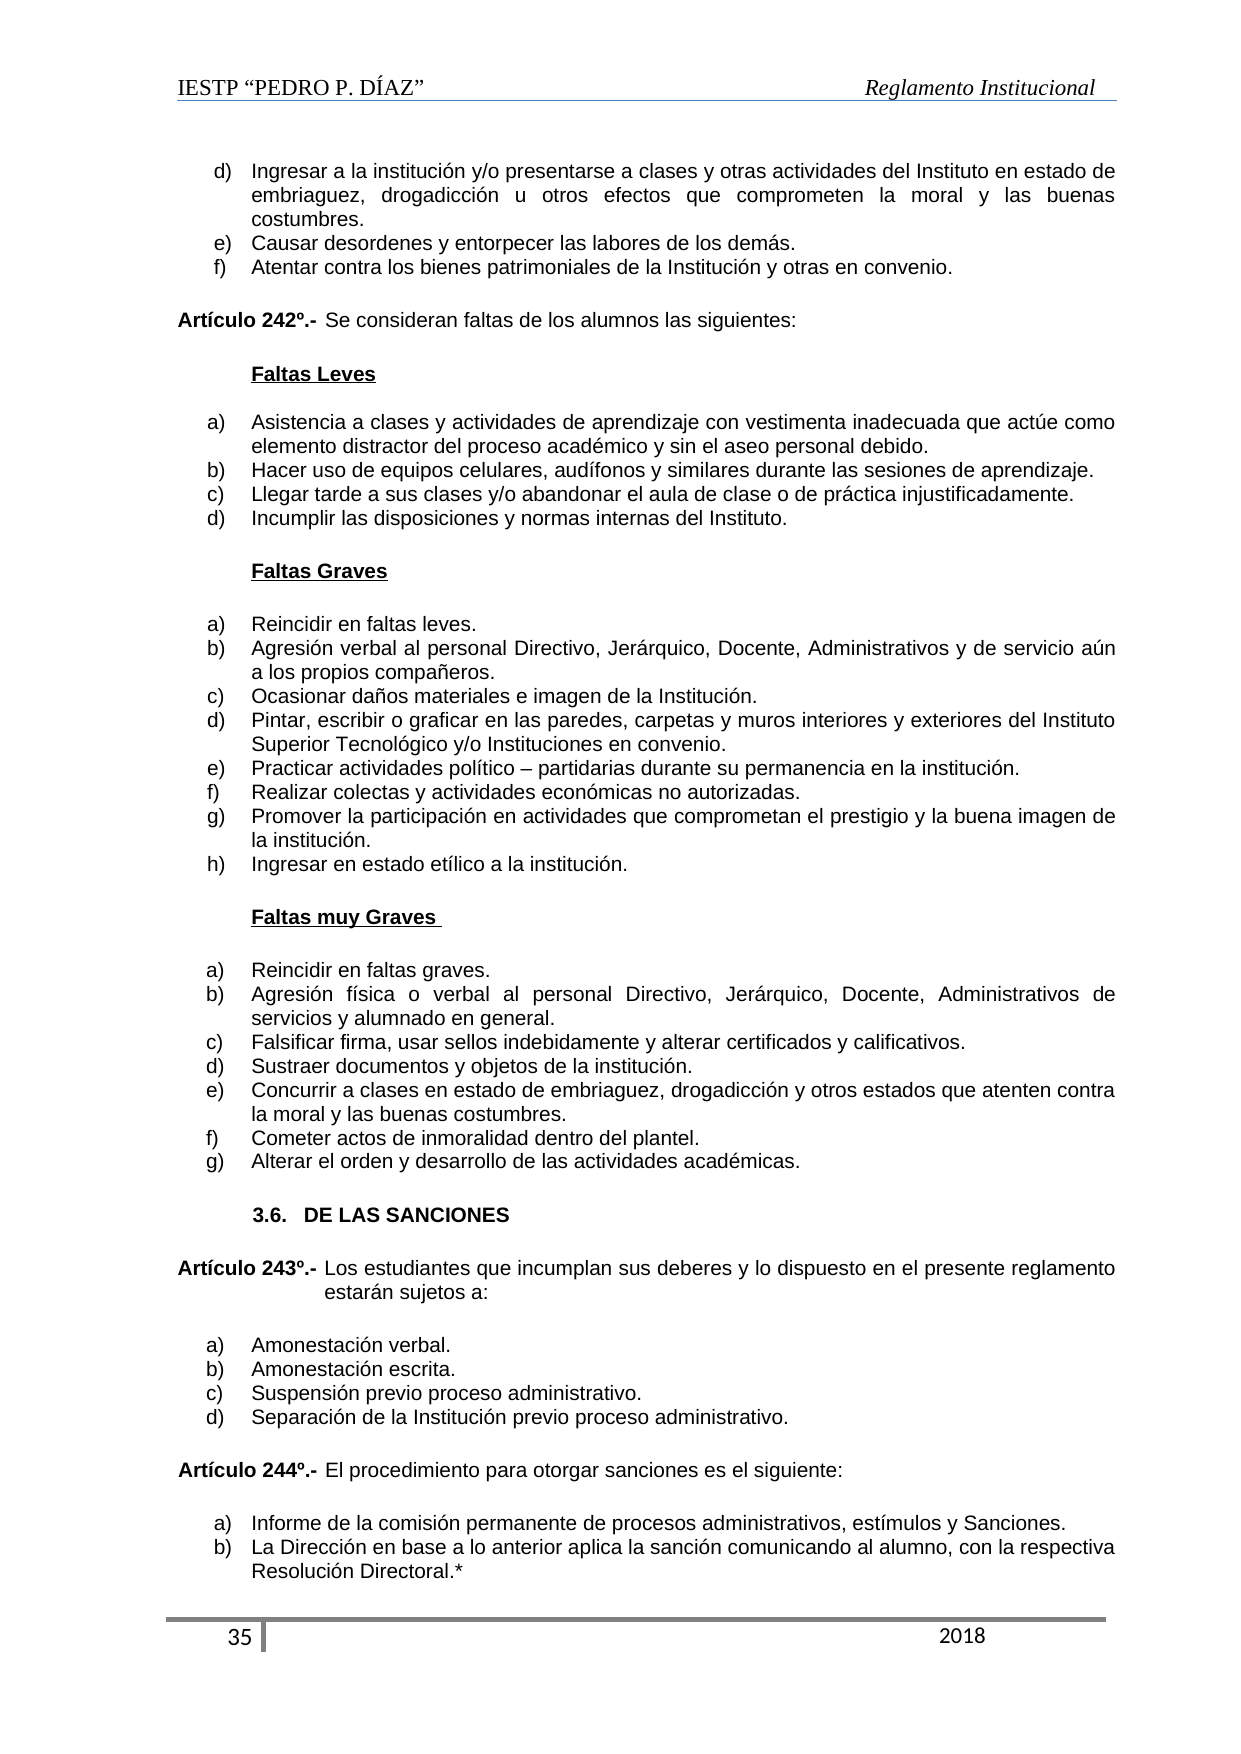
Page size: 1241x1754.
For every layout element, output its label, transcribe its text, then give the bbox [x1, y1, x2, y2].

list Ingresar en estado etílico a la institución. [207, 851, 1117, 875]
list Reincidir en faltas leves. [207, 612, 1117, 636]
text Artículo 244º.- El procedimiento para otorgar sanciones es el siguiente: [178, 1458, 1117, 1482]
list Llegar tarde a sus clases y/o abandonar el aula de clase o de práctica injustificadamente. [207, 482, 1117, 506]
list Agresión física o verbal al personal Directivo, Jerárquico, Docente, Administrativos de servicios y alumnado en general. [206, 982, 1117, 1029]
text Faltas muy Graves [251, 904, 1117, 928]
list Informe de la comisión permanente de procesos administrativos, estímulos y Sanciones. [213, 1511, 1117, 1535]
text Artículo 243º.- Los estudiantes que incumplan sus deberes y lo dispuesto en el presente reglamento estarán sujetos a: [177, 1256, 1117, 1303]
text Faltas Graves [177, 559, 1117, 583]
list Realizar colectas y actividades económicas no autorizadas. [207, 779, 1117, 803]
list Ocasionar daños materiales e imagen de la Institución. [207, 684, 1117, 708]
text Artículo 242º.- Se consideran faltas de los alumnos las siguientes: [177, 308, 1117, 332]
list Atentar contra los bienes patrimoniales de la Institución y otras en convenio. [213, 255, 1117, 279]
list Concurrir a clases en estado de embriaguez, drogadicción y otros estados que atenten contra la moral y las buenas costumbres. [206, 1077, 1117, 1125]
text Faltas Leves [177, 361, 1117, 385]
list Agresión verbal al personal Directivo, Jerárquico, Docente, Administrativos y de servicio aún a los propios compañeros. [207, 636, 1117, 684]
list Amonestación escrita. [206, 1357, 1117, 1381]
list Incumplir las disposiciones y normas internas del Instituto. [207, 506, 1117, 529]
list DE LAS SANCIONES [252, 1202, 1117, 1226]
list Reincidir en faltas graves. [206, 958, 1117, 982]
list Cometer actos de inmoralidad dentro del plantel. [206, 1125, 1117, 1149]
list Amonestación verbal. [206, 1333, 1117, 1357]
list Ingresar a la institución y/o presentarse a clases y otras actividades del Instituto en estado de embriaguez, drogadicción u otros efectos que comprometen la moral y las buenas costumbres. [213, 159, 1117, 231]
list Practicar actividades político – partidarias durante su permanencia en la institución. [207, 756, 1117, 779]
list Suspensión previo proceso administrativo. [206, 1381, 1117, 1404]
list Causar desordenes y entorpecer las labores de los demás. [213, 231, 1117, 255]
list Pintar, escribir o graficar en las paredes, carpetas y muros interiores y exteriores del Instituto Superior Tecnológico y/o Instituciones en convenio. [207, 708, 1117, 756]
list La Dirección en base a lo anterior aplica la sanción comunicando al alumno, con la respectiva Resolución Directoral.* [213, 1535, 1117, 1583]
list Separación de la Institución previo proceso administrativo. [206, 1404, 1117, 1428]
list Alterar el orden y desarrollo de las actividades académicas. [206, 1149, 1117, 1173]
list Hacer uso de equipos celulares, audífonos y similares durante las sesiones de aprendizaje. [207, 458, 1117, 482]
list Promover la participación en actividades que comprometan el prestigio y la buena imagen de la institución. [207, 803, 1117, 851]
list Sustraer documentos y objetos de la institución. [206, 1053, 1117, 1077]
list Falsificar firma, usar sellos indebidamente y alterar certificados y calificativos. [206, 1029, 1117, 1053]
list Asistencia a clases y actividades de aprendizaje con vestimenta inadecuada que actúe como elemento distractor del proceso académico y sin el aseo personal debido. [207, 410, 1117, 458]
